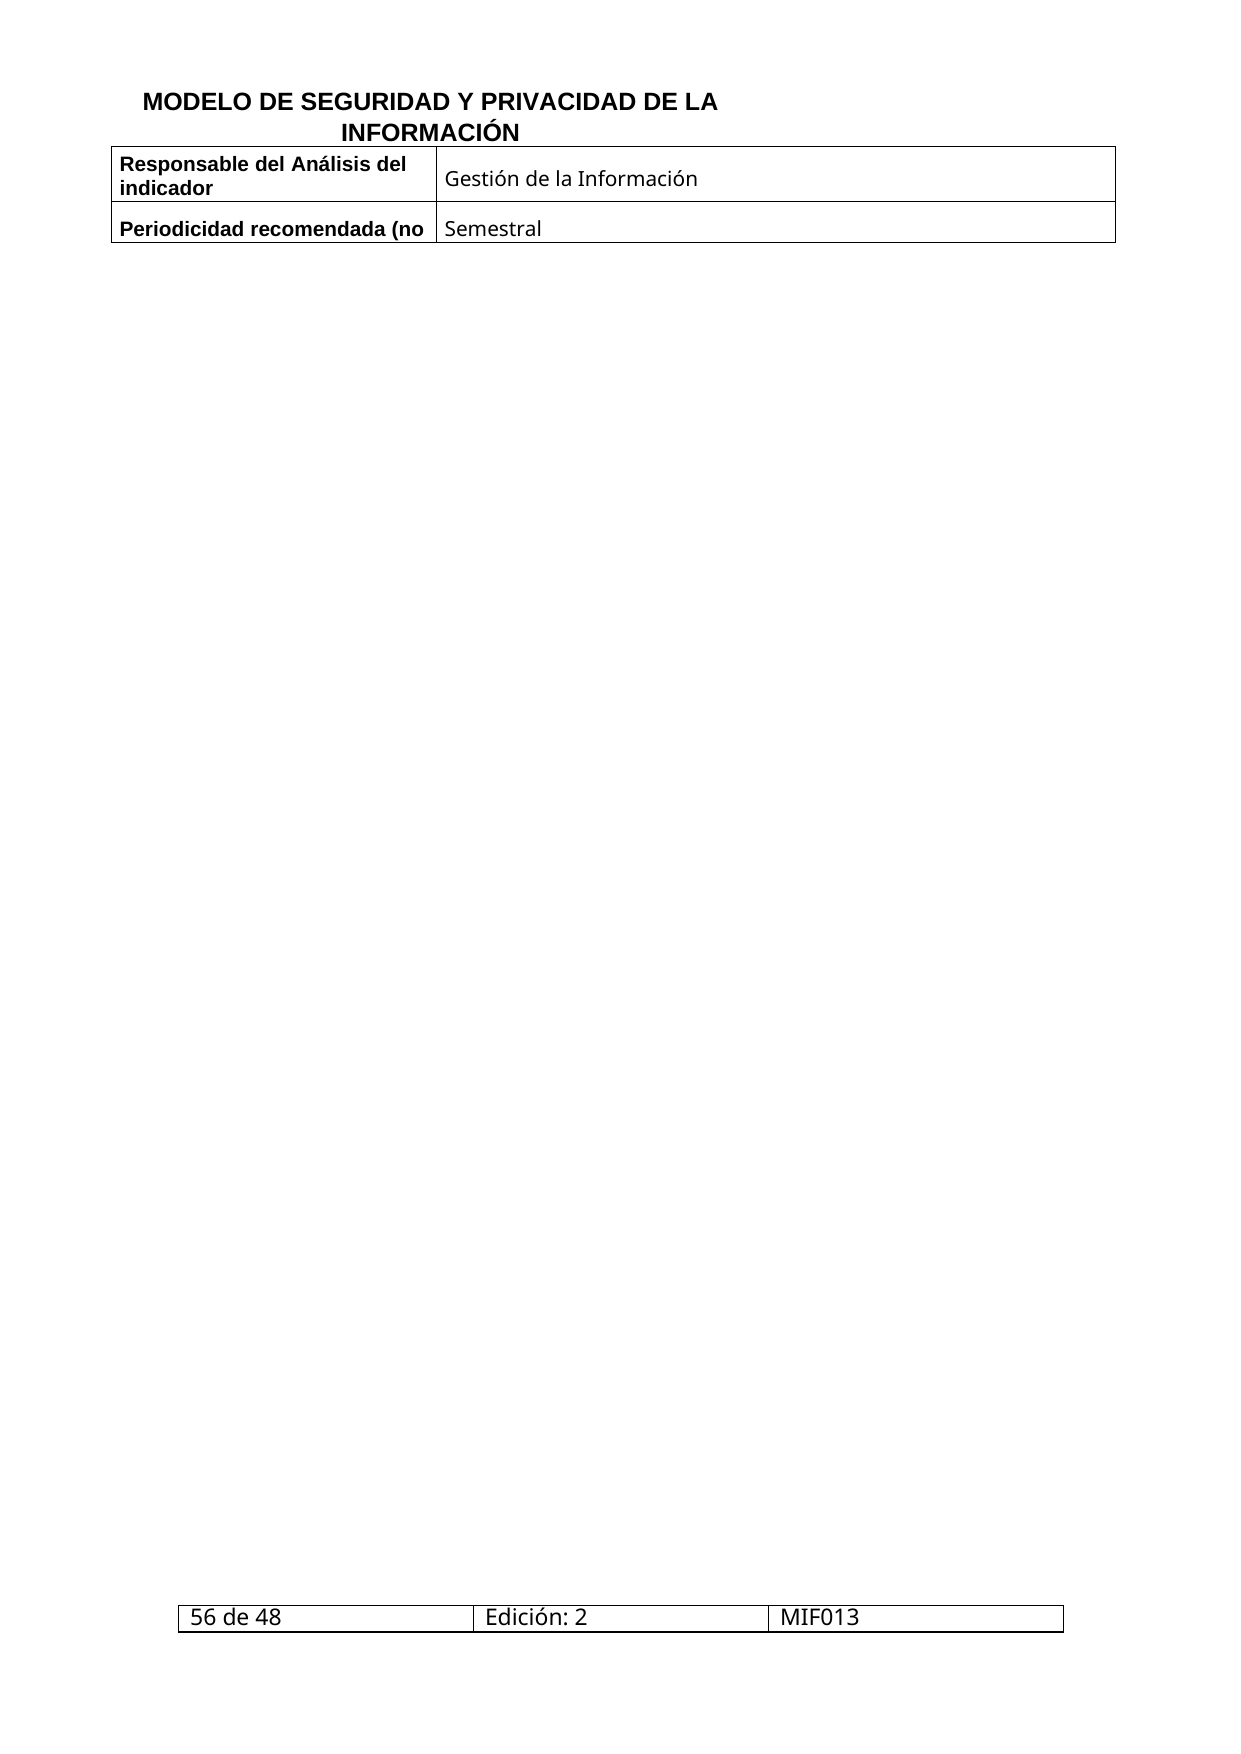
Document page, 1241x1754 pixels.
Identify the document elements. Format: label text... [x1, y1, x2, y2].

table_cell Semestral [437, 202, 1115, 242]
table_cell Periodicidad recomendada (no [112, 202, 436, 242]
table_cell Gestión de la Información [437, 147, 1115, 201]
table_cell Responsable del Análisis del indicador [112, 147, 436, 201]
